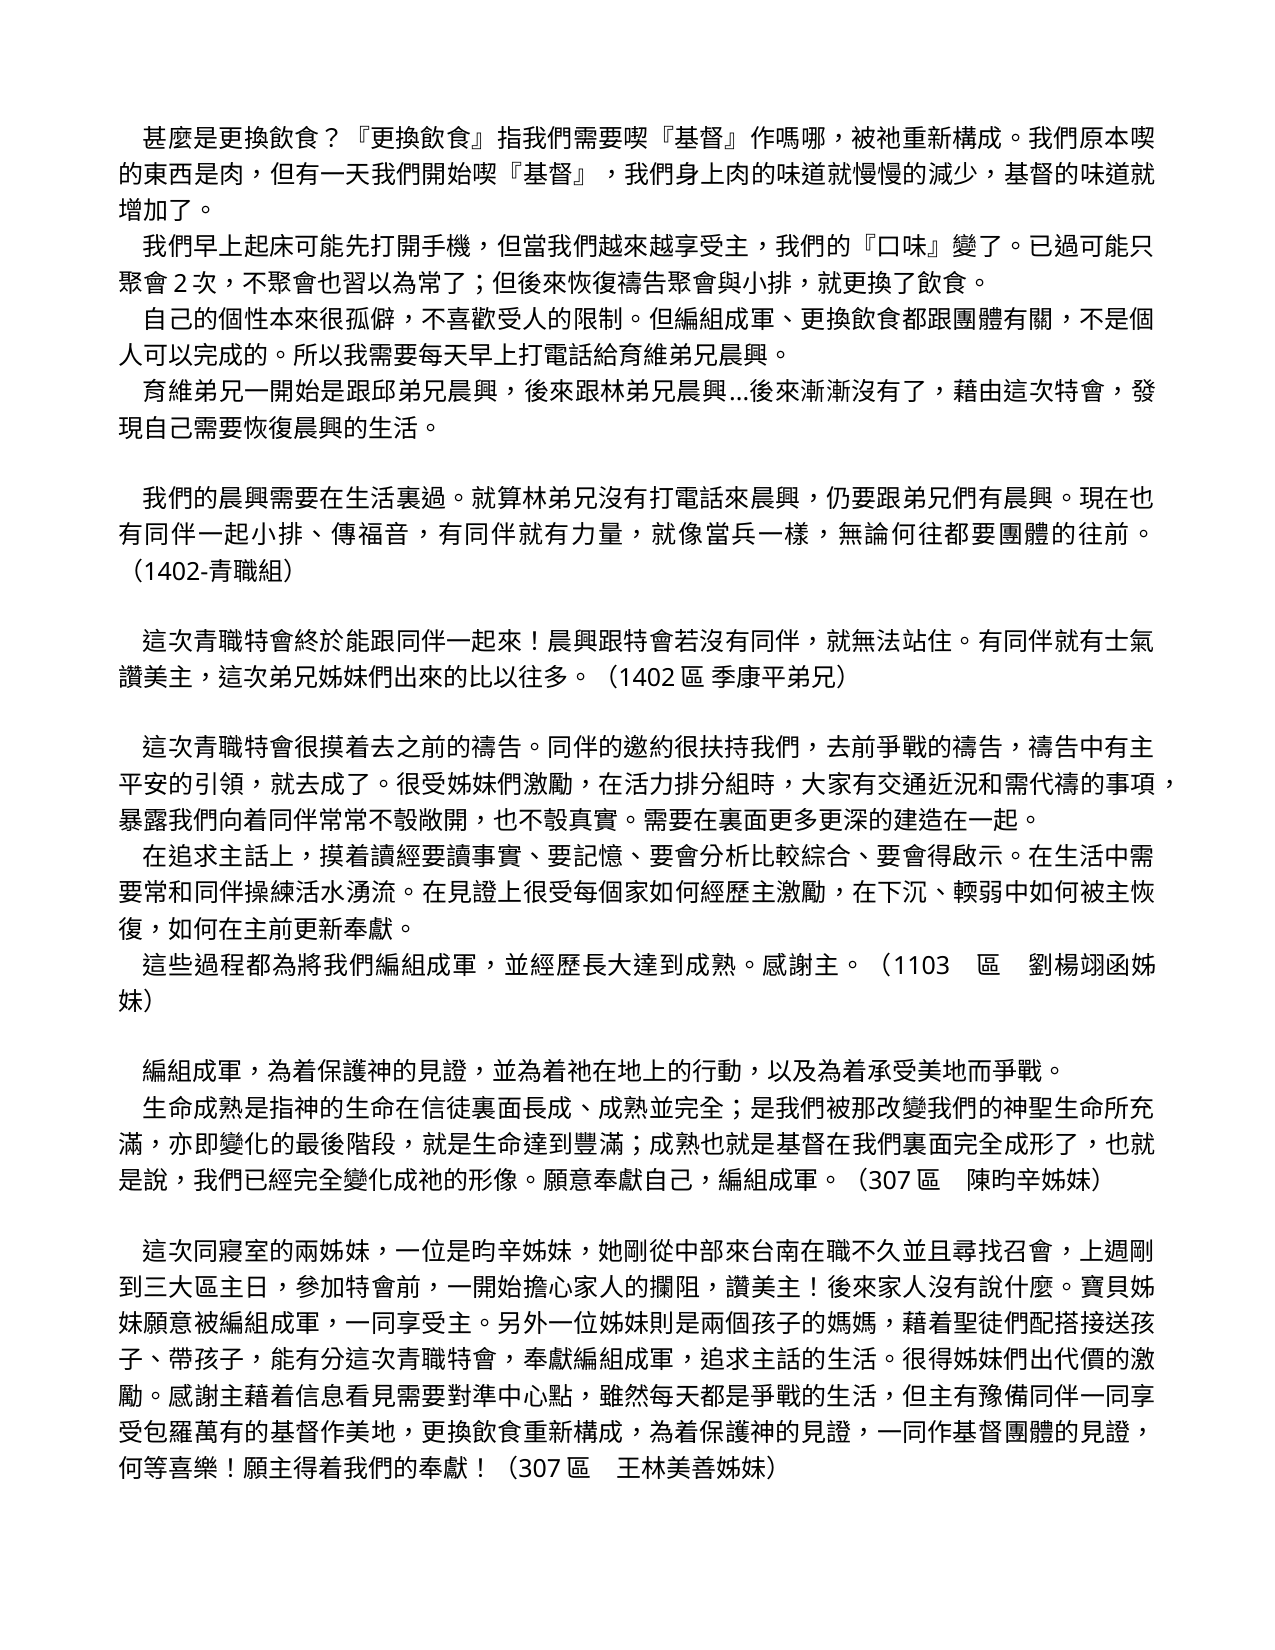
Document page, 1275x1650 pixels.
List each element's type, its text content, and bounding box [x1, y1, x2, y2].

text 編組成軍，為着保護神的見證，並為着祂在地上的行動，以及為着承受美地而爭戰。 [118, 1052, 1157, 1088]
text 在追求主話上，摸着讀經要讀事實、要記憶、要會分析比較綜合、要會得啟示。在生活中需要常和同伴操練活水湧流。在見證上很受每個家如何經歷主激勵，在下沉、輭弱中如何被主恢復，如何在主前更新奉獻。 [118, 837, 1157, 945]
text 生命成熟是指神的生命在信徒裏面長成、成熟並完全；是我們被那改變我們的神聖生命所充滿，亦即變化的最後階段，就是生命達到豐滿；成熟也就是基督在我們裏面完全成形了，也就是說，我們已經完全變化成祂的形像。願意奉獻自己，編組成軍。（307區 陳昀辛姊妹） [118, 1088, 1157, 1197]
text 育維弟兄一開始是跟邱弟兄晨興，後來跟林弟兄晨興...後來漸漸沒有了，藉由這次特會，發現自己需要恢復晨興的生活。 [118, 372, 1157, 444]
text 這次同寢室的兩姊妹，一位是昀辛姊妹，她剛從中部來台南在職不久並且尋找召會，上週剛到三大區主日，參加特會前，一開始擔心家人的攔阻，讚美主！後來家人沒有說什麼。寶貝姊妹願意被編組成軍，一同享受主。另外一位姊妹則是兩個孩子的媽媽，藉着聖徒們配搭接送孩子、帶孩子，能有分這次青職特會，奉獻編組成軍，追求主話的生活。很得姊妹們出代價的激勵。感謝主藉着信息看見需要對準中心點，雖然每天都是爭戰的生活，但主有豫備同伴一同享受包羅萬有的基督作美地，更換飲食重新構成，為着保護神的見證，一同作基督團體的見證，何等喜樂！願主得着我們的奉獻！（307區 王林美善姊妹） [118, 1231, 1157, 1485]
text 我們的晨興需要在生活裏過。就算林弟兄沒有打電話來晨興，仍要跟弟兄們有晨興。現在也有同伴一起小排、傳福音，有同伴就有力量，就像當兵一樣，無論何往都要團體的往前。（1402-青職組） [118, 478, 1157, 587]
text 自己的個性本來很孤僻，不喜歡受人的限制。但編組成軍、更換飲食都跟團體有關，不是個人可以完成的。所以我需要每天早上打電話給育維弟兄晨興。 [118, 299, 1157, 372]
text 這些過程都為將我們編組成軍，並經歷長大達到成熟。感謝主。（1103 區 劉楊翊函姊妹） [118, 945, 1157, 1018]
text 這次青職特會終於能跟同伴一起來！晨興跟特會若沒有同伴，就無法站住。有同伴就有士氣，讚美主，這次弟兄姊妹們出來的比以往多。（1402區 季康平弟兄） [118, 621, 1157, 694]
text 這次青職特會很摸着去之前的禱告。同伴的邀約很扶持我們，去前爭戰的禱告，禱告中有主平安的引領，就去成了。很受姊妹們激勵，在活力排分組時，大家有交通近況和需代禱的事項，暴露我們向着同伴常常不彀敞開，也不彀真實。需要在裏面更多更深的建造在一起。 [118, 728, 1157, 837]
text 我們早上起床可能先打開手機，但當我們越來越享受主，我們的『口味』變了。已過可能只聚會2次，不聚會也習以為常了；但後來恢復禱告聚會與小排，就更換了飲食。 [118, 227, 1157, 299]
text 甚麼是更換飲食？『更換飲食』指我們需要喫『基督』作嗎哪，被祂重新構成。我們原本喫的東西是肉，但有一天我們開始喫『基督』，我們身上肉的味道就慢慢的減少，基督的味道就增加了。 [118, 118, 1157, 227]
